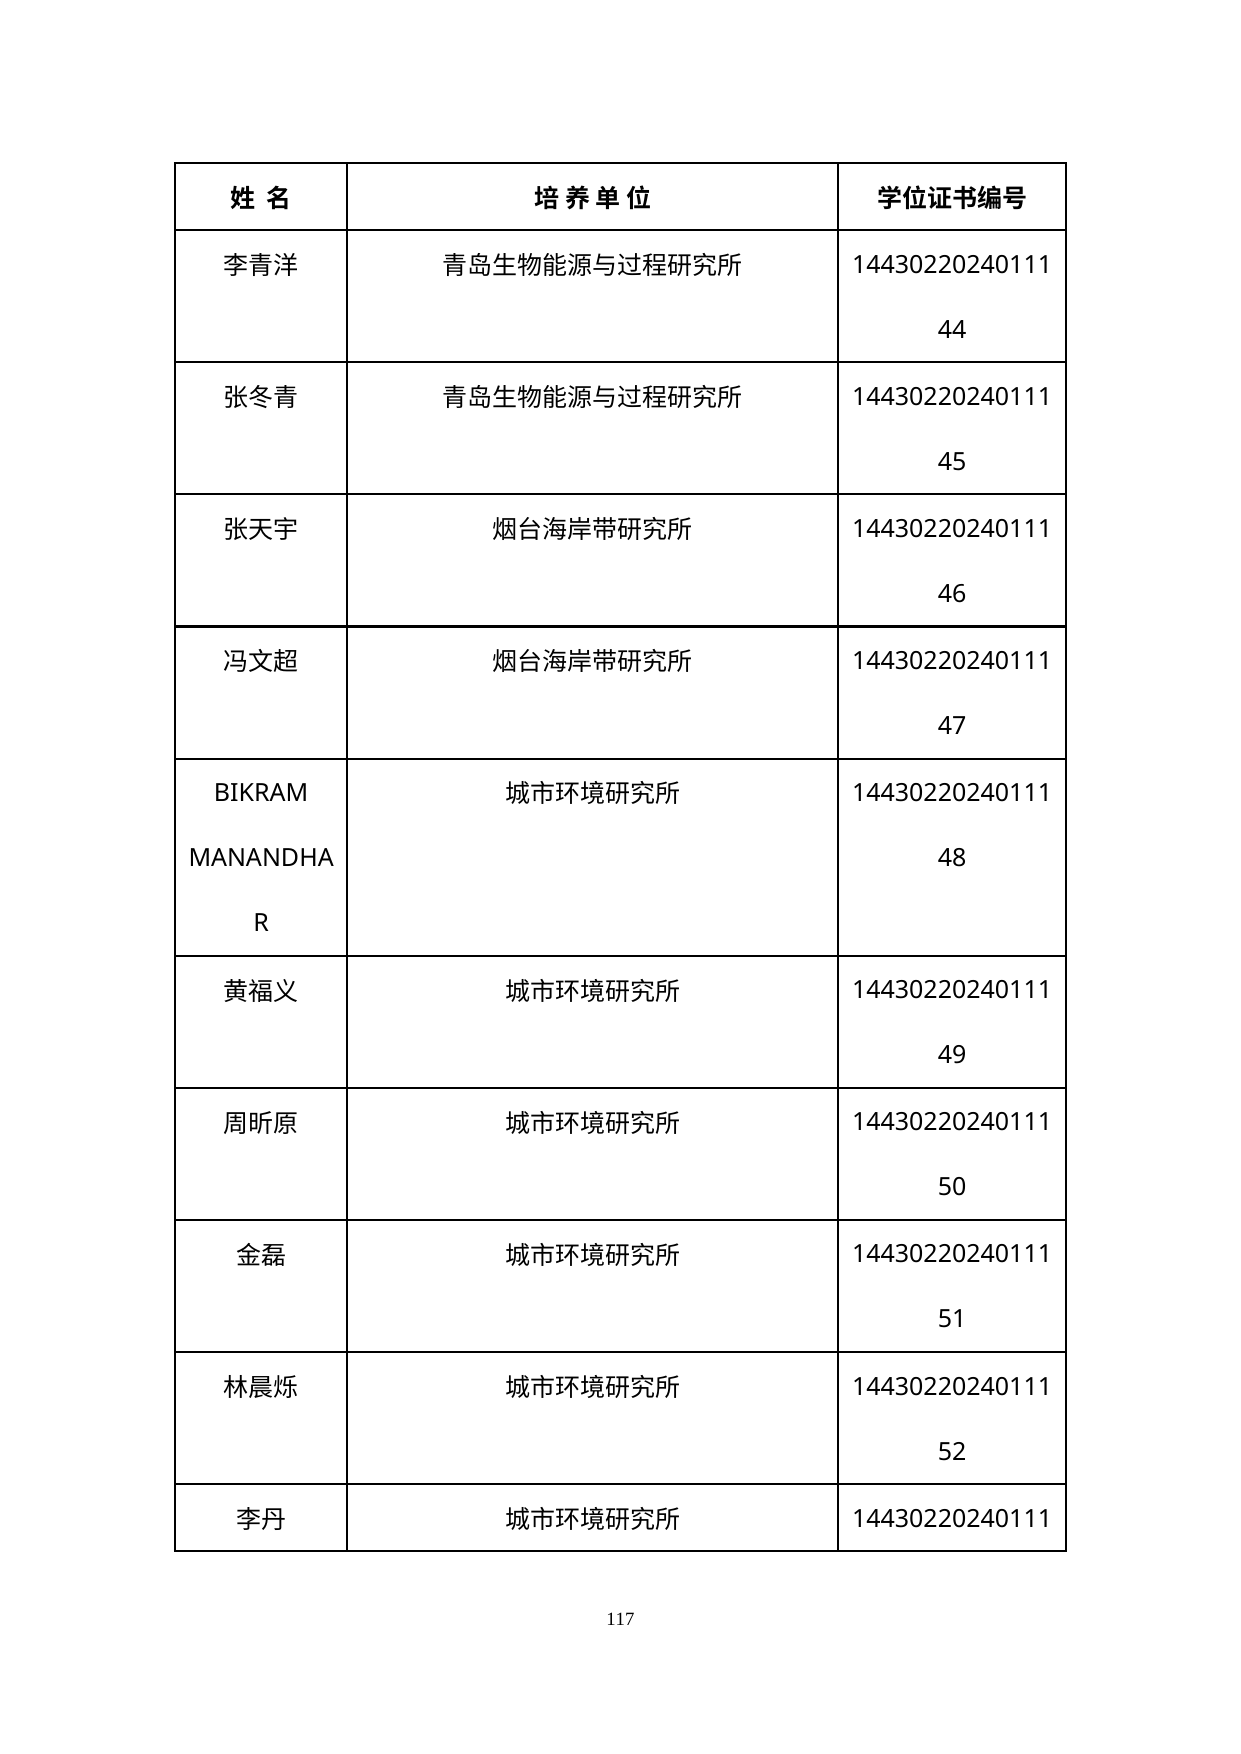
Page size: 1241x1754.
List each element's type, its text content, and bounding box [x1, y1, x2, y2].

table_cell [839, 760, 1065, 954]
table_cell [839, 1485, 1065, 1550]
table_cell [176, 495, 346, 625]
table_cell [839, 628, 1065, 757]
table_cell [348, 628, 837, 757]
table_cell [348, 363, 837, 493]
table_header 姓 名 [176, 164, 346, 229]
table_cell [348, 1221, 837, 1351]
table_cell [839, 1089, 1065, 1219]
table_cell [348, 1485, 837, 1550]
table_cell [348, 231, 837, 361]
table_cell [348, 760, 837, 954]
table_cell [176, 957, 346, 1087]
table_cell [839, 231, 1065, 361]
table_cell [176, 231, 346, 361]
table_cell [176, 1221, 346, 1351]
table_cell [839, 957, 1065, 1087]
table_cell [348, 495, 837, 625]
table_header 培 养 单 位 [348, 164, 837, 229]
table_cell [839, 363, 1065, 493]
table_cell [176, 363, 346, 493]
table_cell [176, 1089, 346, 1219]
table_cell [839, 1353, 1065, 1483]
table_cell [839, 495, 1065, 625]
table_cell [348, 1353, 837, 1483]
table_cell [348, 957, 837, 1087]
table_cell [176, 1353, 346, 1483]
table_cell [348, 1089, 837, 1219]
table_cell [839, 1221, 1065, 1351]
table_header 学位证书编号 [839, 164, 1065, 229]
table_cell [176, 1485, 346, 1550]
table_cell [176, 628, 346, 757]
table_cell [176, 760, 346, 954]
